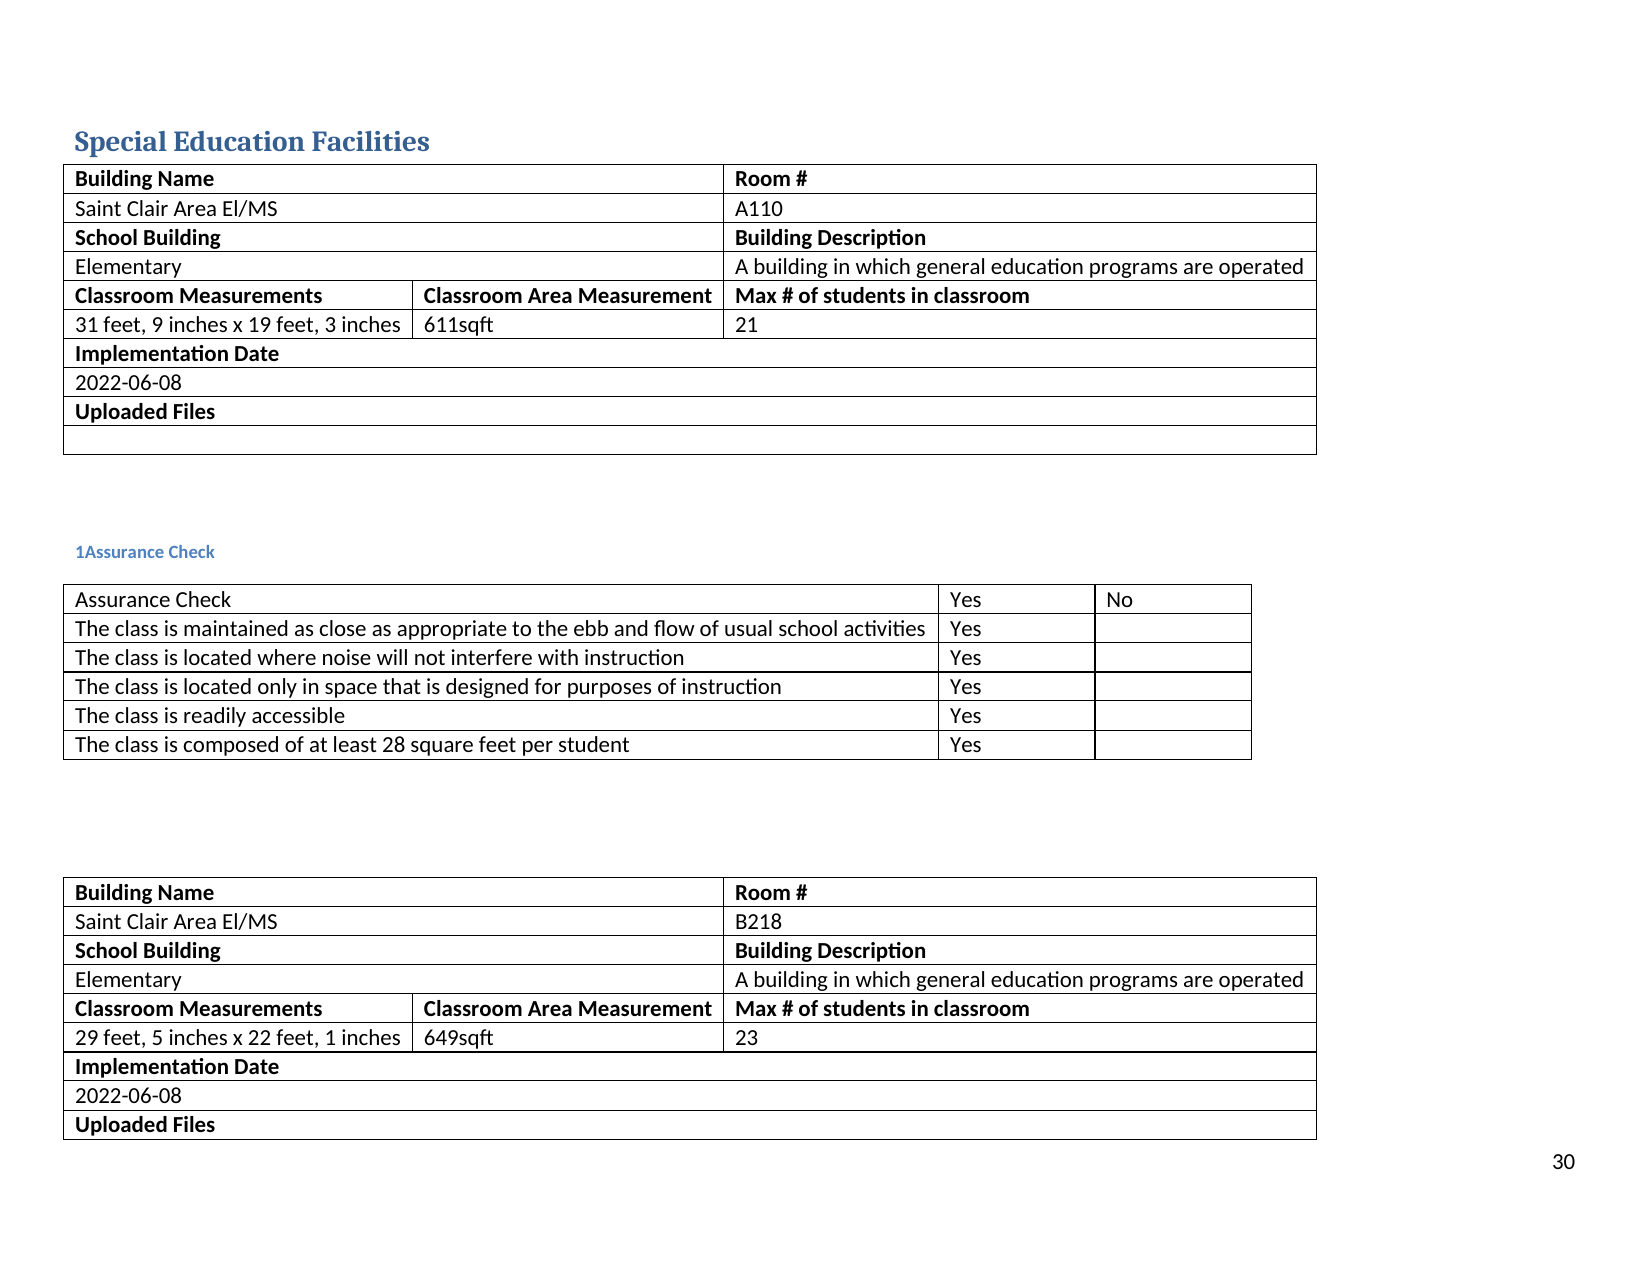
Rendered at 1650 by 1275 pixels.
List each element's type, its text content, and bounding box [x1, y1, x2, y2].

table_cell Classroom Measurements [64, 994, 412, 1022]
table_header Assurance Check [64, 585, 938, 613]
table_cell [1096, 643, 1251, 671]
table_header Yes [939, 585, 1094, 613]
table_cell Yes [939, 614, 1094, 642]
table_cell A110 [724, 194, 1316, 222]
table_header Room # [724, 165, 1316, 193]
table_cell [1096, 673, 1251, 700]
table_cell Saint Clair Area El/MS [64, 907, 723, 935]
table_cell School Building [64, 223, 723, 251]
table_cell Yes [939, 731, 1094, 758]
table_cell Implementation Date [64, 1053, 1316, 1080]
subtitle Special Education Facilities [75, 125, 1575, 158]
table_cell The class is located only in space that is designed for purposes of instruction [64, 673, 938, 700]
table_cell Building Description [724, 223, 1316, 251]
table_cell B218 [724, 907, 1316, 935]
table_cell Elementary [64, 965, 723, 993]
table_header Room # [724, 878, 1316, 906]
table_cell 21 [724, 310, 1316, 338]
table_cell A building in which general education programs are operated [724, 252, 1316, 280]
table_cell The class is readily accessible [64, 701, 938, 729]
table_header Building Name [64, 878, 723, 906]
table_cell [1096, 614, 1251, 642]
table_cell 31 feet, 9 inches x 19 feet, 3 inches [64, 310, 412, 338]
table_cell Building Description [724, 936, 1316, 964]
table_cell Elementary [64, 252, 723, 280]
table_cell Implementation Date [64, 339, 1316, 367]
table_cell Uploaded Files [64, 397, 1316, 425]
table_cell [1096, 701, 1251, 729]
table_header No [1096, 585, 1251, 613]
table_cell A building in which general education programs are operated [724, 965, 1316, 993]
table_cell 23 [724, 1023, 1316, 1051]
table_cell Classroom Area Measurement [413, 994, 723, 1022]
table_cell 611sqft [413, 310, 723, 338]
table_cell The class is maintained as close as appropriate to the ebb and flow of usual school activities [64, 614, 938, 642]
table_cell School Building [64, 936, 723, 964]
table_cell [1096, 731, 1251, 758]
table_cell The class is located where noise will not interfere with instruction [64, 643, 938, 671]
table_cell [64, 426, 1316, 454]
table_cell Max # of students in classroom [724, 994, 1316, 1022]
table_cell Yes [939, 701, 1094, 729]
table_cell Max # of students in classroom [724, 281, 1316, 309]
table_cell 649sqft [413, 1023, 723, 1051]
table_cell Yes [939, 643, 1094, 671]
table_cell The class is composed of at least 28 square feet per student [64, 731, 938, 758]
table_cell Yes [939, 673, 1094, 700]
table_cell Uploaded Files [64, 1111, 1316, 1138]
table_header Building Name [64, 165, 723, 193]
table_cell 2022-06-08 [64, 1081, 1316, 1109]
table_cell 29 feet, 5 inches x 22 feet, 1 inches [64, 1023, 412, 1051]
text Assurance Check [75, 540, 1575, 563]
table_cell Classroom Area Measurement [413, 281, 723, 309]
table_cell Saint Clair Area El/MS [64, 194, 723, 222]
table_cell 2022-06-08 [64, 368, 1316, 396]
table_cell Classroom Measurements [64, 281, 412, 309]
